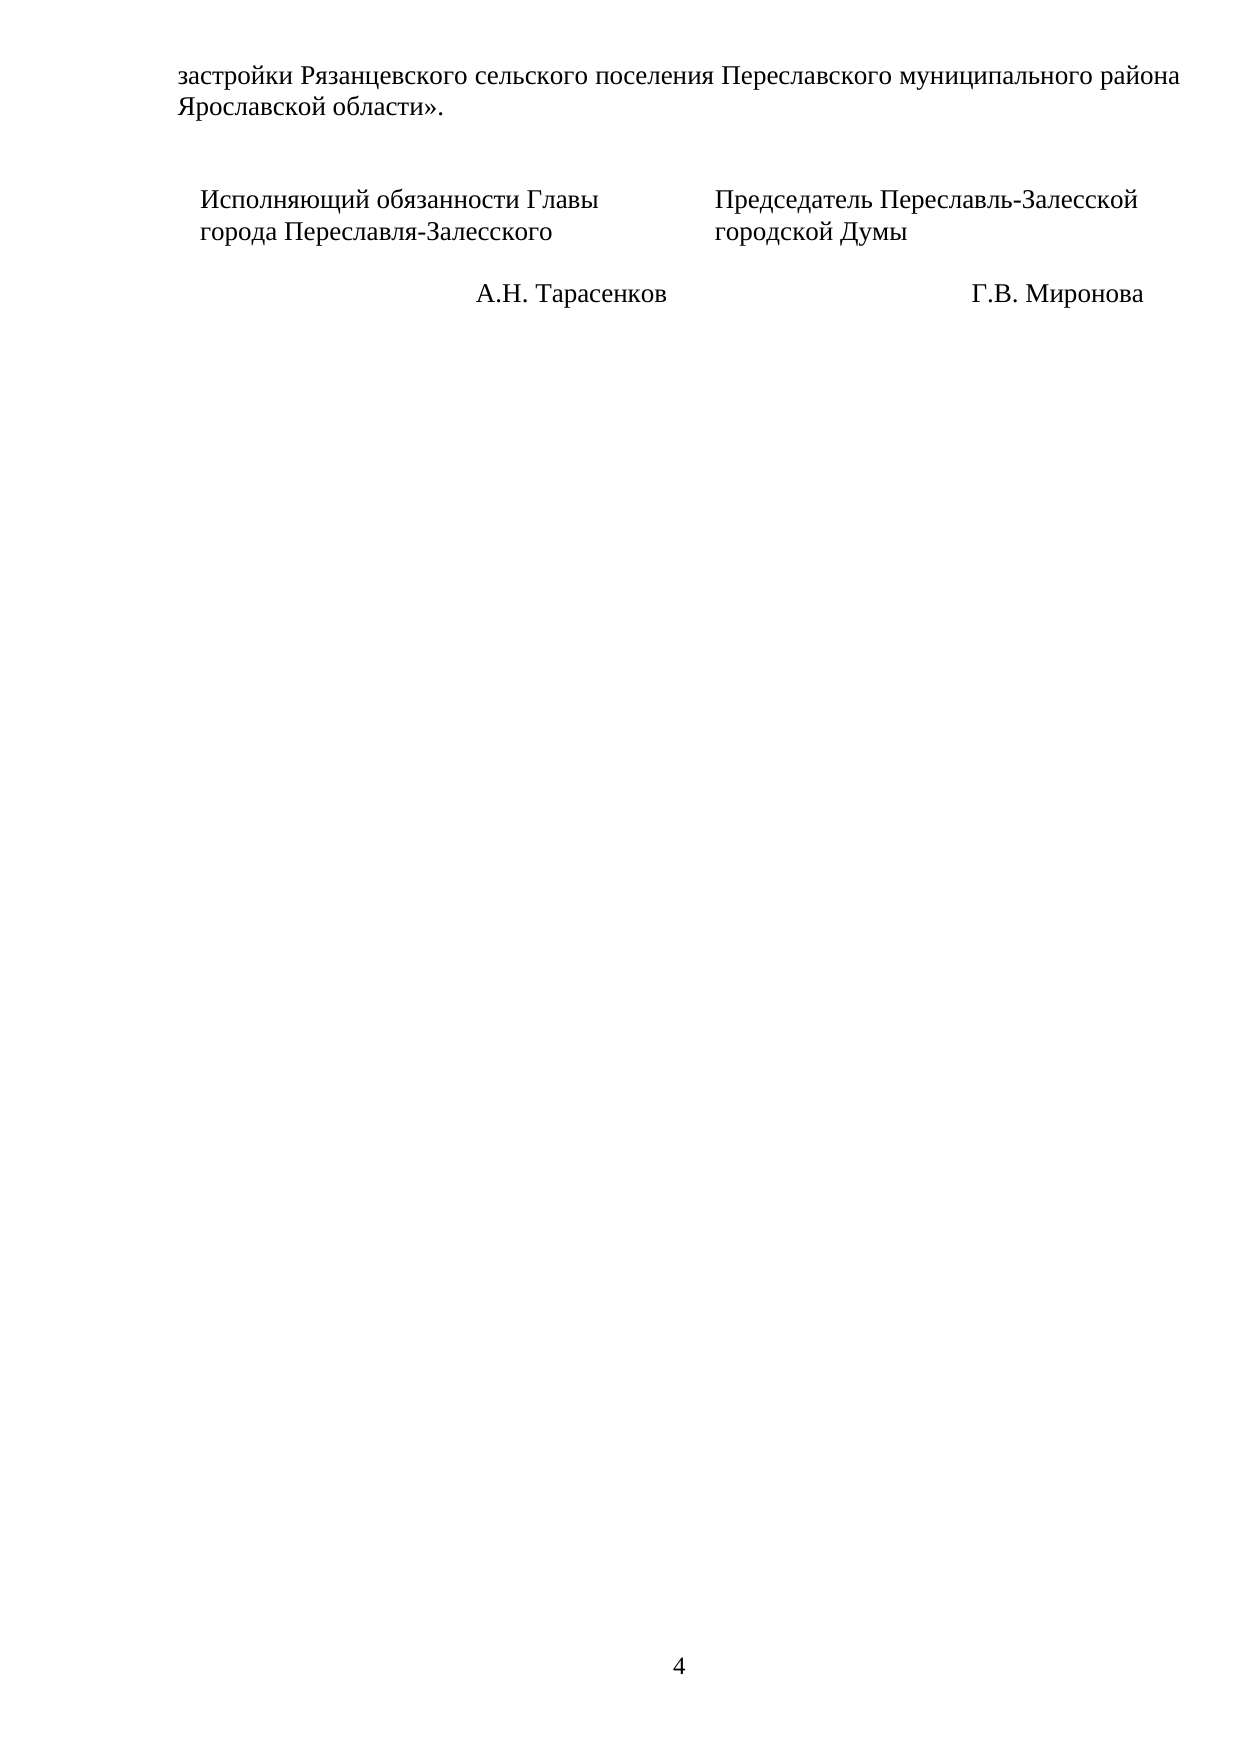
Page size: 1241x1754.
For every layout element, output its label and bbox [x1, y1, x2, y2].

table_header [177, 184, 1174, 308]
text [177, 59, 1181, 121]
